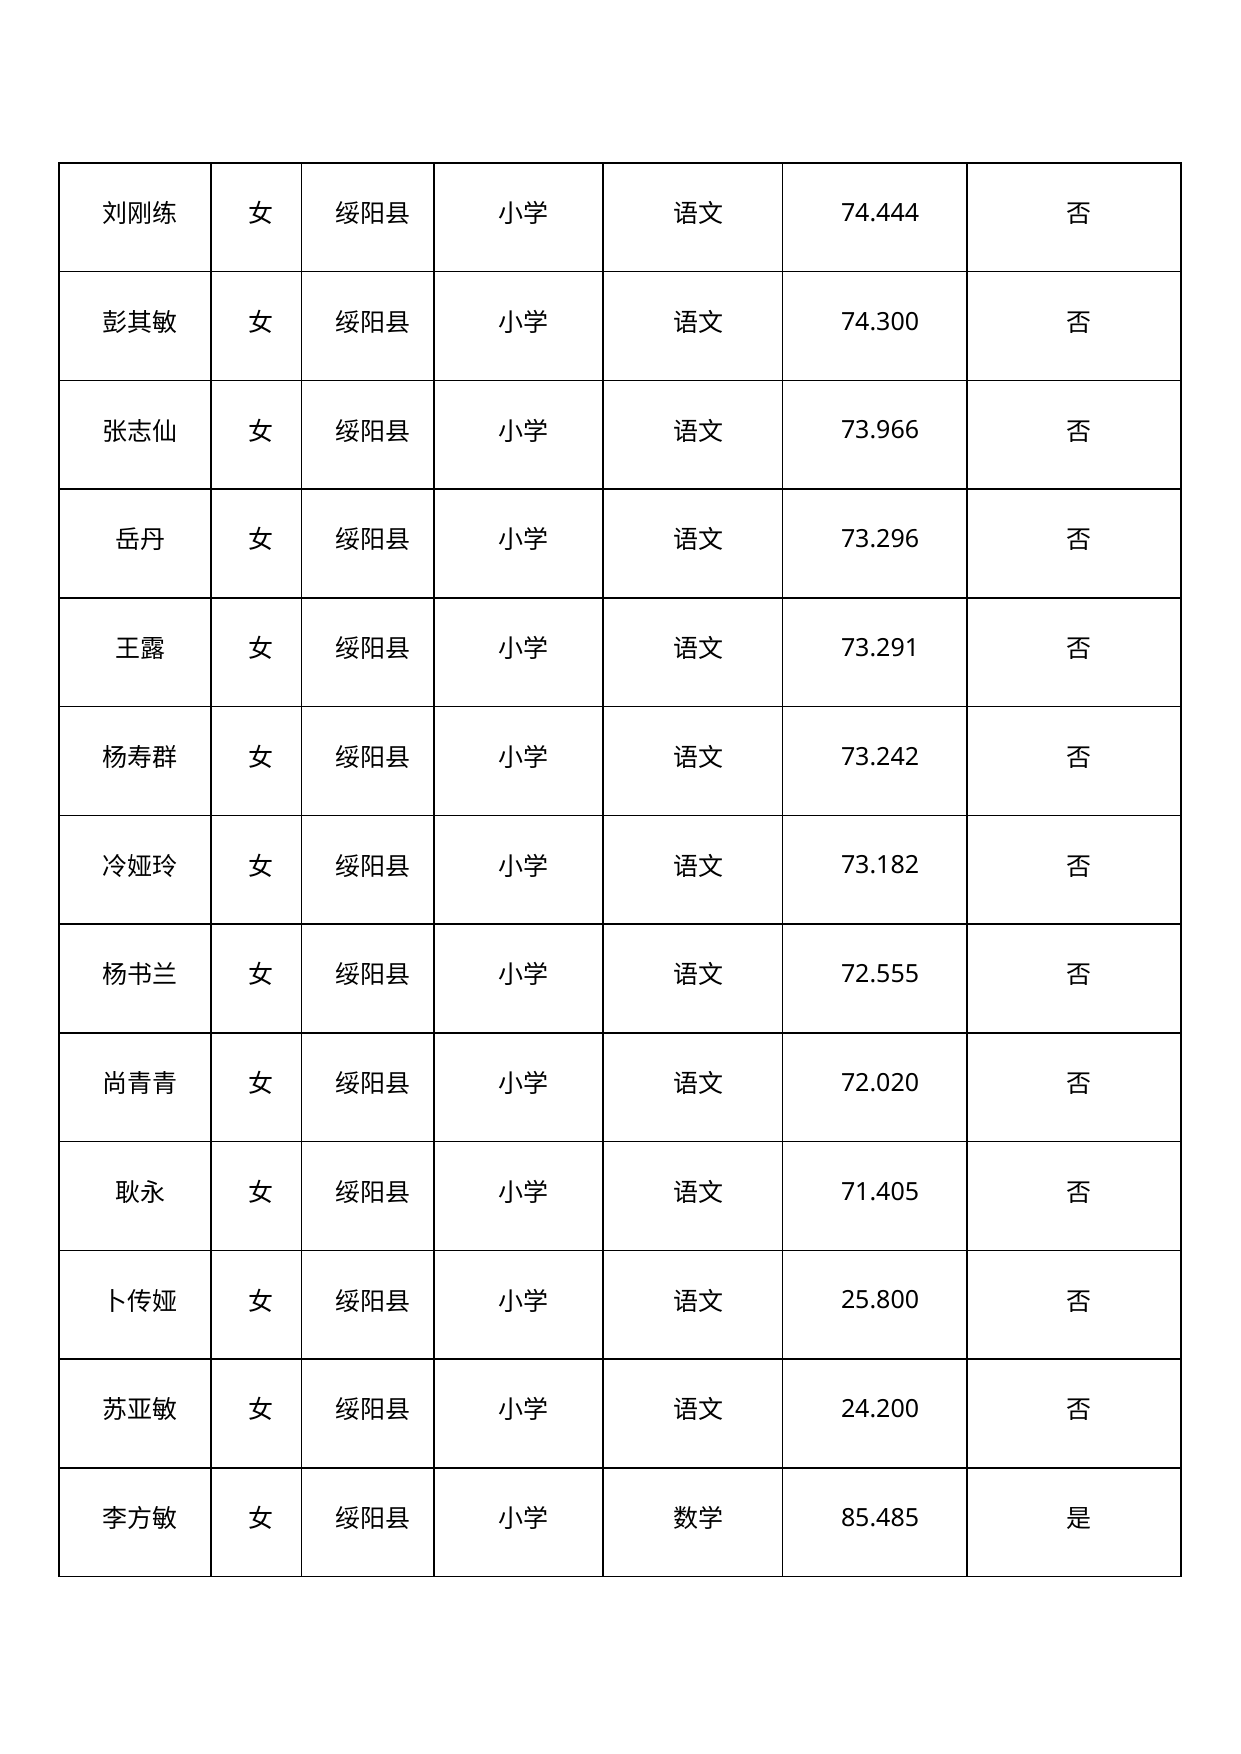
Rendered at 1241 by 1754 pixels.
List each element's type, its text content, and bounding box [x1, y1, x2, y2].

table_cell 绥阳县 [302, 1469, 433, 1576]
table_cell 绥阳县 [302, 1034, 433, 1141]
table_cell 小学 [435, 1142, 602, 1249]
table_cell 73.966 [783, 381, 966, 488]
table_cell 女 [212, 1251, 301, 1358]
table_cell 小学 [435, 381, 602, 488]
table_cell 24.200 [783, 1360, 966, 1467]
table_cell 否 [968, 1360, 1180, 1467]
table_cell 否 [968, 925, 1180, 1032]
table_cell 语文 [604, 1142, 782, 1249]
table_cell 杨书兰 [60, 925, 210, 1032]
table_cell 绥阳县 [302, 707, 433, 814]
table_cell 否 [968, 707, 1180, 814]
table_cell 小学 [435, 272, 602, 379]
table_cell 73.182 [783, 816, 966, 923]
table_cell 小学 [435, 1034, 602, 1141]
table_cell 女 [212, 599, 301, 706]
table_cell 小学 [435, 599, 602, 706]
table_cell 李方敏 [60, 1469, 210, 1576]
table_cell 73.242 [783, 707, 966, 814]
table_cell 女 [212, 1360, 301, 1467]
table_cell 72.020 [783, 1034, 966, 1141]
table_cell 女 [212, 1034, 301, 1141]
table_cell 语文 [604, 925, 782, 1032]
table_cell 72.555 [783, 925, 966, 1032]
table_cell 否 [968, 1251, 1180, 1358]
table_cell 女 [212, 707, 301, 814]
table_cell 小学 [435, 490, 602, 597]
table_cell 彭其敏 [60, 272, 210, 379]
table_cell 语文 [604, 599, 782, 706]
table_cell 女 [212, 164, 301, 271]
table_cell 25.800 [783, 1251, 966, 1358]
table_cell 语文 [604, 164, 782, 271]
table_cell 小学 [435, 707, 602, 814]
table_cell 小学 [435, 816, 602, 923]
table_cell 小学 [435, 164, 602, 271]
table_cell 语文 [604, 1360, 782, 1467]
table_cell 冷娅玲 [60, 816, 210, 923]
table_cell 小学 [435, 1251, 602, 1358]
table_cell 绥阳县 [302, 1251, 433, 1358]
table_cell 否 [968, 816, 1180, 923]
table_cell 女 [212, 816, 301, 923]
table_cell 小学 [435, 1469, 602, 1576]
table_cell 否 [968, 599, 1180, 706]
table_cell 语文 [604, 381, 782, 488]
table_cell 绥阳县 [302, 490, 433, 597]
table_cell 绥阳县 [302, 381, 433, 488]
table_cell 绥阳县 [302, 1142, 433, 1249]
table_cell 否 [968, 1142, 1180, 1249]
table_cell 语文 [604, 272, 782, 379]
table_cell 女 [212, 1142, 301, 1249]
table_cell 岳丹 [60, 490, 210, 597]
table_cell 小学 [435, 925, 602, 1032]
table_cell 女 [212, 272, 301, 379]
table_cell 绥阳县 [302, 1360, 433, 1467]
table_cell 苏亚敏 [60, 1360, 210, 1467]
table_cell 绥阳县 [302, 599, 433, 706]
table_cell 耿永 [60, 1142, 210, 1249]
table_cell 尚青青 [60, 1034, 210, 1141]
table_cell 语文 [604, 816, 782, 923]
table_cell 否 [968, 272, 1180, 379]
table_cell 语文 [604, 490, 782, 597]
table_cell 否 [968, 490, 1180, 597]
table_cell 女 [212, 381, 301, 488]
table_cell 杨寿群 [60, 707, 210, 814]
table_cell 绥阳县 [302, 925, 433, 1032]
table_cell 语文 [604, 707, 782, 814]
table_cell 语文 [604, 1251, 782, 1358]
table_cell 绥阳县 [302, 164, 433, 271]
table_cell 女 [212, 490, 301, 597]
table_cell 74.444 [783, 164, 966, 271]
table_cell 73.296 [783, 490, 966, 597]
table_cell 否 [968, 164, 1180, 271]
table_cell 73.291 [783, 599, 966, 706]
table_cell 数学 [604, 1469, 782, 1576]
table_cell 绥阳县 [302, 272, 433, 379]
table_cell 绥阳县 [302, 816, 433, 923]
table_cell 语文 [604, 1034, 782, 1141]
table_cell 74.300 [783, 272, 966, 379]
table_cell 是 [968, 1469, 1180, 1576]
table_cell 71.405 [783, 1142, 966, 1249]
table_cell 小学 [435, 1360, 602, 1467]
table_cell 女 [212, 1469, 301, 1576]
table_cell 女 [212, 925, 301, 1032]
table_cell 否 [968, 1034, 1180, 1141]
table_cell 王露 [60, 599, 210, 706]
table_cell 张志仙 [60, 381, 210, 488]
table_cell 85.485 [783, 1469, 966, 1576]
table_cell 卜传娅 [60, 1251, 210, 1358]
table_cell 刘刚练 [60, 164, 210, 271]
table_cell 否 [968, 381, 1180, 488]
